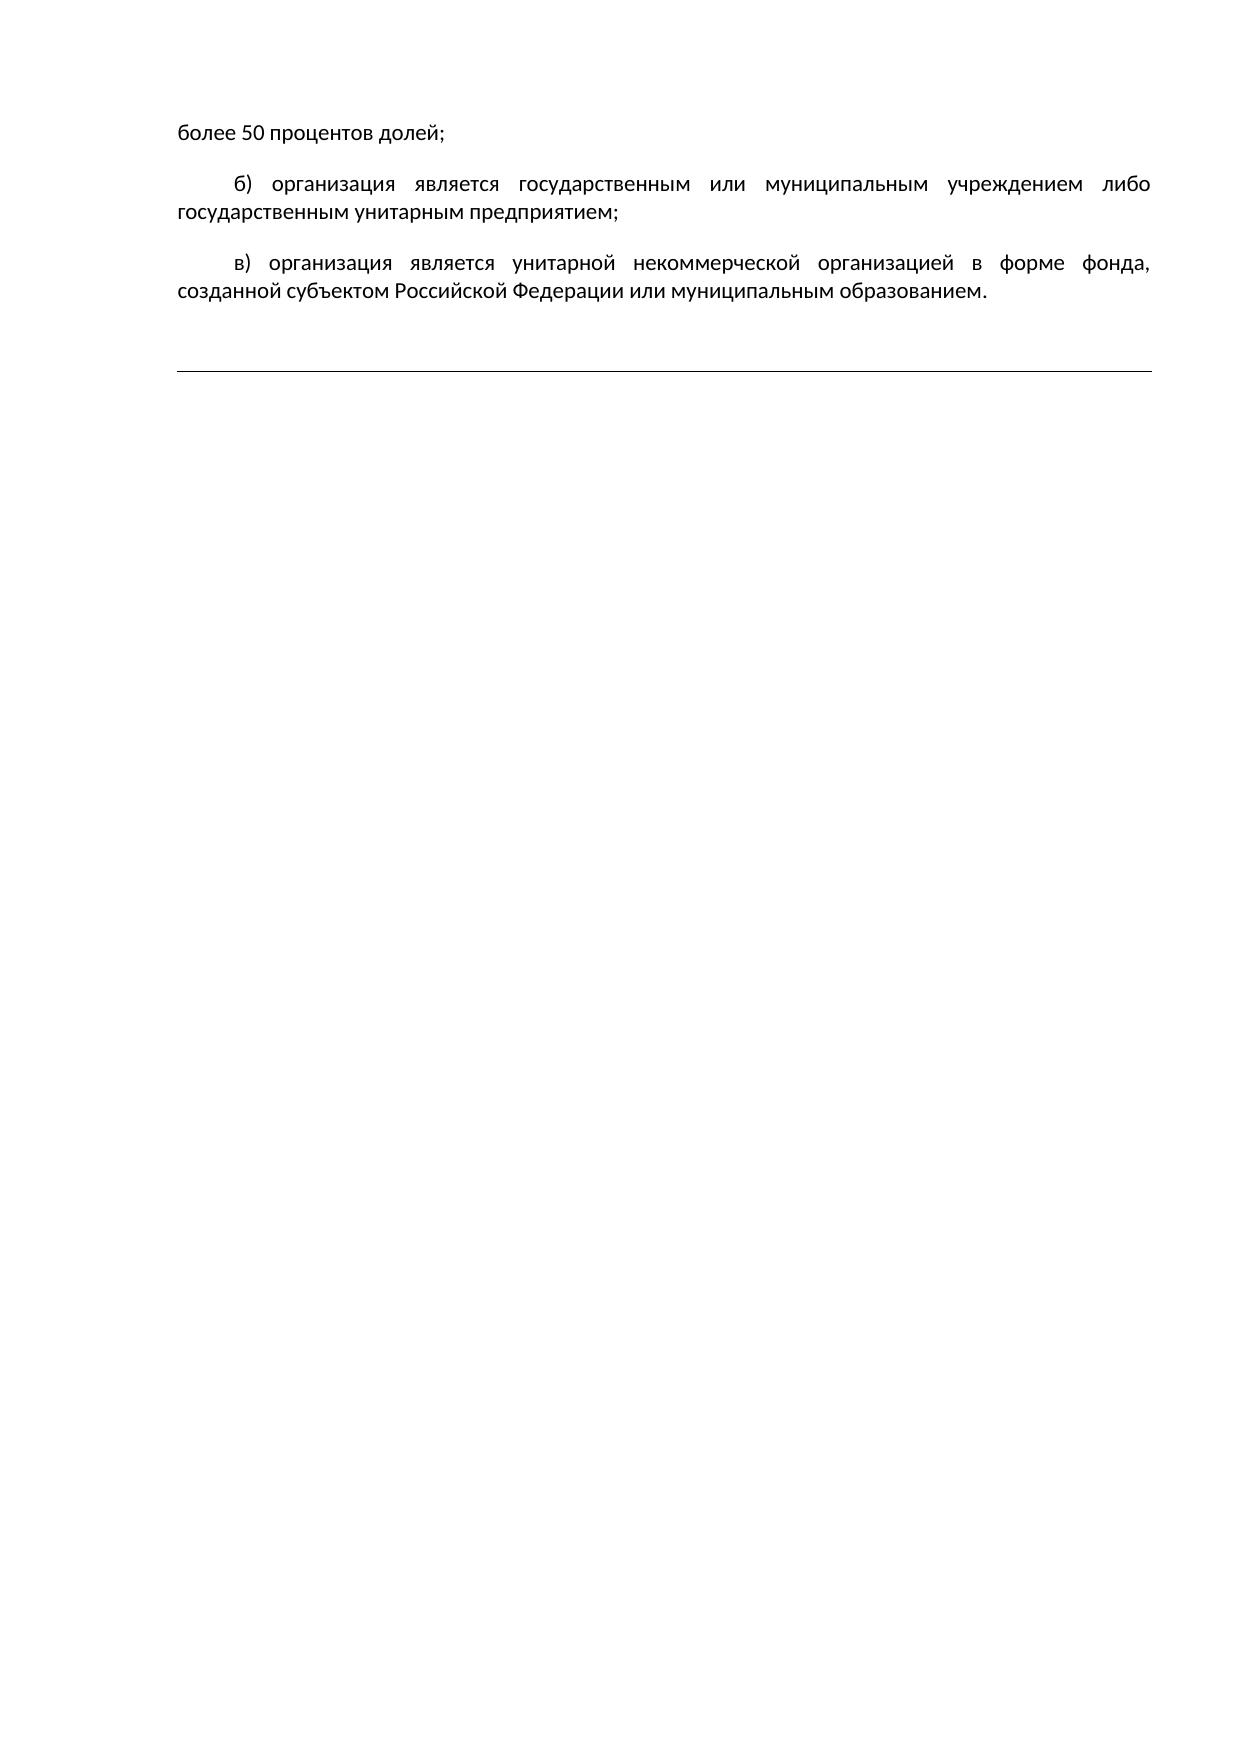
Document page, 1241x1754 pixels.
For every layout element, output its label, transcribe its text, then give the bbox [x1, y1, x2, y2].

text б) организация является государственным или муниципальным учреждением либо государственным унитарным предприятием; [177, 169, 1152, 225]
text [177, 118, 1152, 146]
text в) организация является унитарной некоммерческой организацией в форме фонда, созданной субъектом Российской Федерации или муниципальным образованием. [177, 248, 1152, 304]
